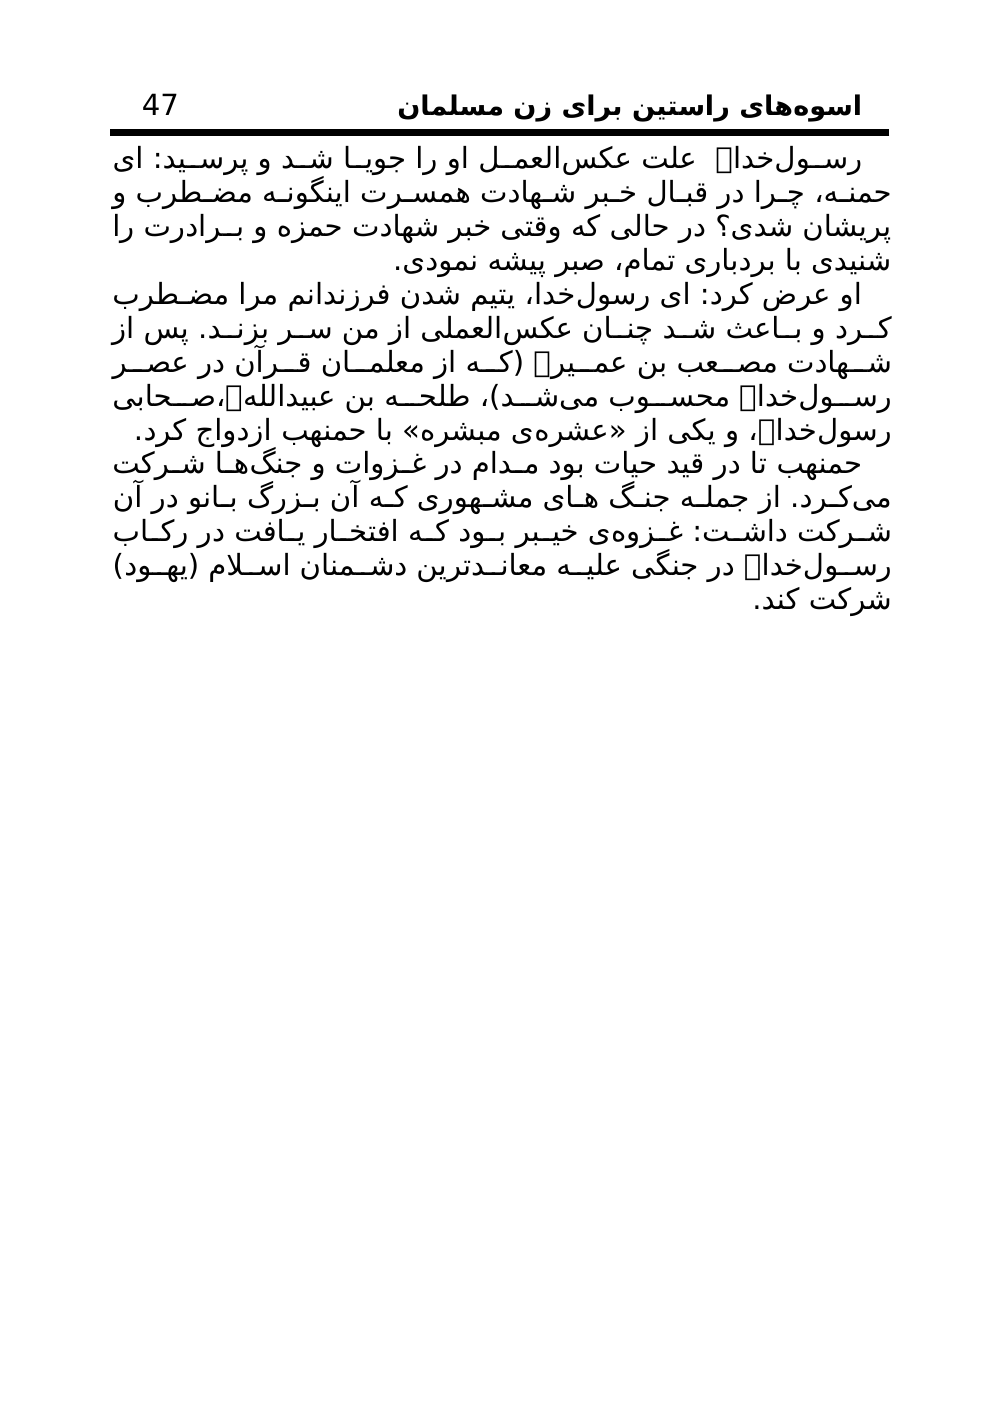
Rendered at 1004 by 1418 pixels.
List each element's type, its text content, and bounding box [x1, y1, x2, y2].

text حمنهب تا در قید حیات بود مدام در غزوات و جنگ‌ها شرکت می‌کرد. از جمله جنگ های مشهوری که آن بزرگ بانو در آن شرکت داشت: غزوه‌ی خیبر بود که افتخار یافت در رکاب رسول‌خدا در جنگی علیه معاندترین دشمنان اسلام (یهود) شرکت کند. [112, 447, 892, 617]
text رسول‌خدا علت عکس‌العمل او را جویا شد و پرسید: ای حمنه، چرا در قبال خبر شهادت همسرت اینگونه مضطرب و پریشان شدی؟ در حالی که وقتی خبر شهادت حمزه و برادرت را شنیدی با بردباری تمام، صبر پیشه نمودی. [112, 141, 892, 277]
text او عرض کرد: ای رسول‌خدا، یتیم شدن فرزندانم مرا مضطرب کرد و باعث شد چنان عکس‌العملی از من سر بزند. پس از شهادت مصعب بن عمیر (که از معلمان قرآن در عصر رسول‌خدا محسوب می‌شد)، طلحه بن عبیدالله،صحابی رسول‌خدا، و یکی از «عشره‌ی مبشره» با حمنهب ازدواج کرد. [112, 277, 892, 447]
